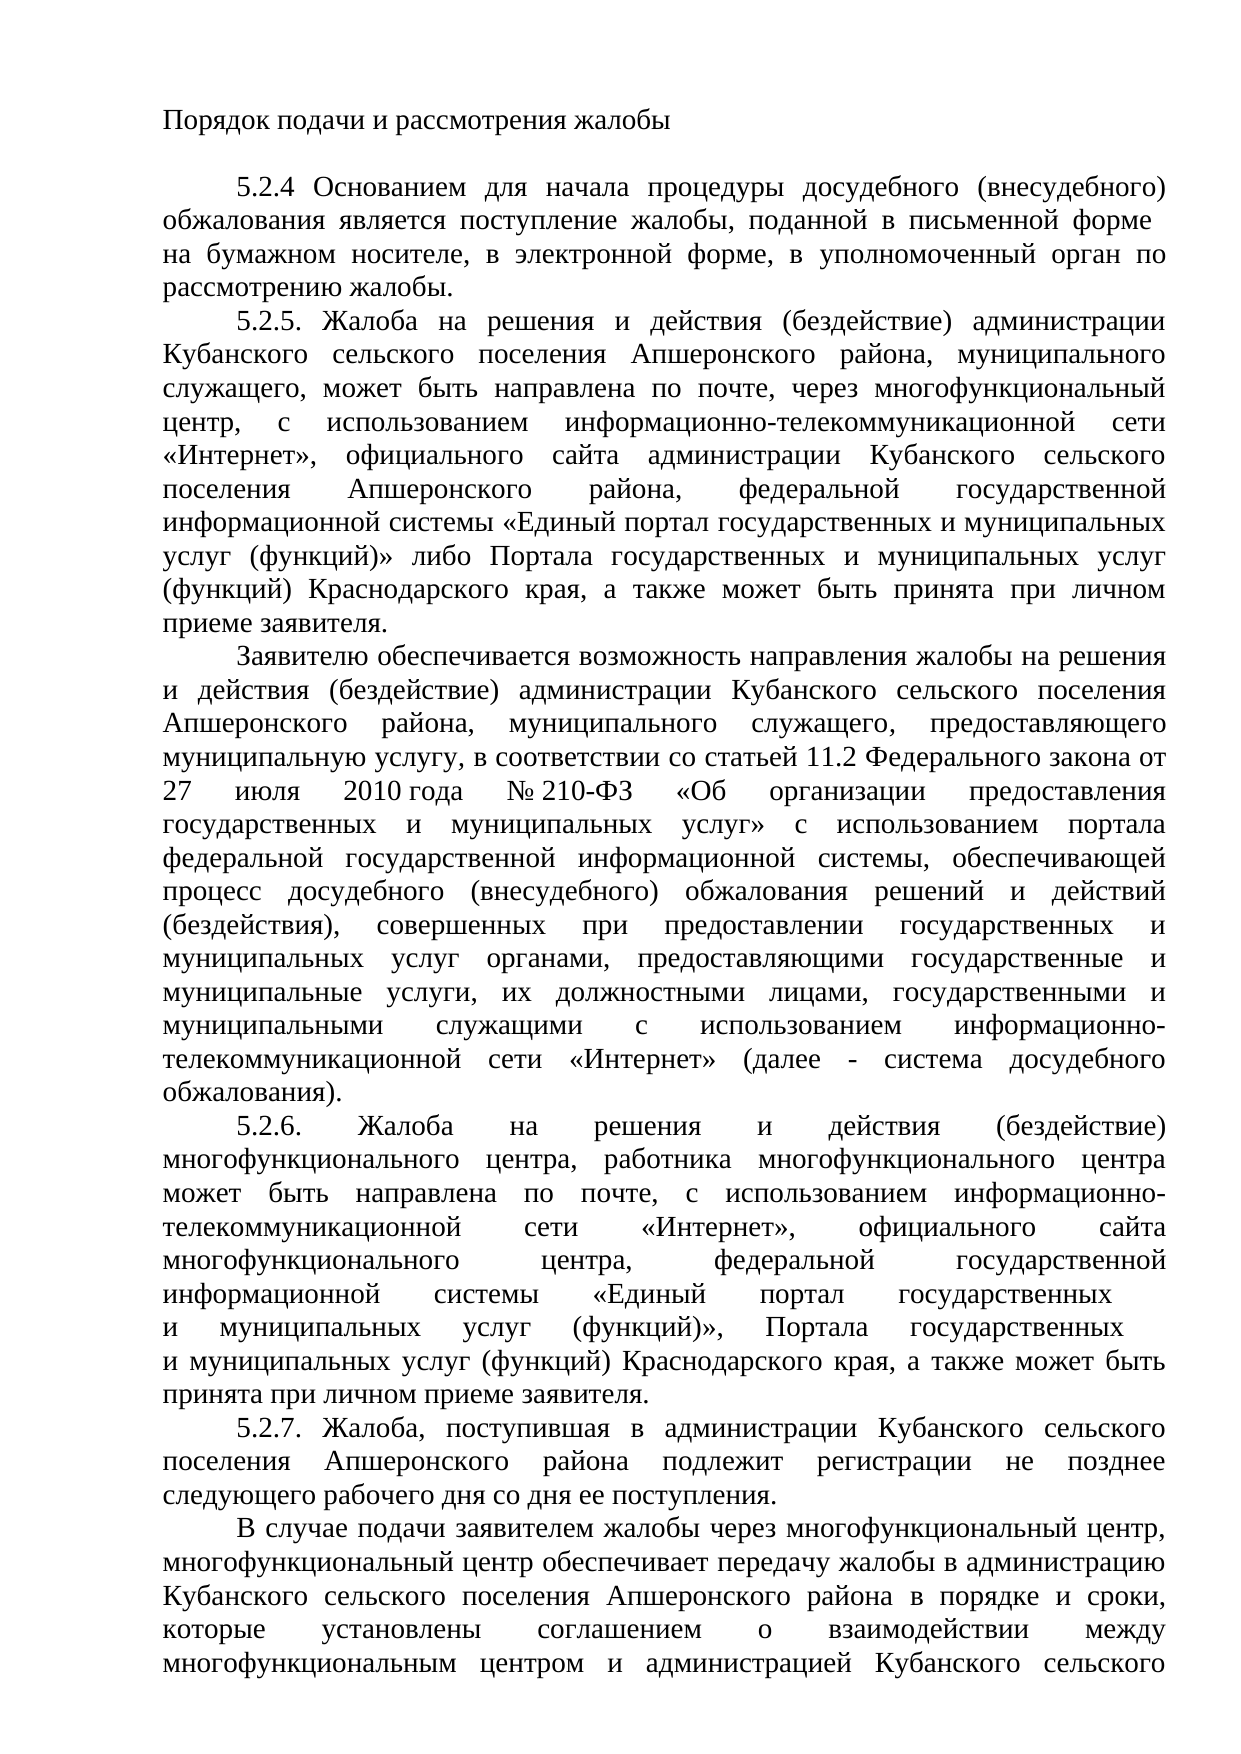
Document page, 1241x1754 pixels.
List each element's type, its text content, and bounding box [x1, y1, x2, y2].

text 5.2.6. Жалоба на решения и действия (бездействие) многофункционального центра, работника многофункционального центра может быть направлена по почте, с использованием информационно-телекоммуникационной сети «Интернет», официального сайта многофункционального центра, федеральной государственной информационной системы «Единый портал государственных и муниципальных услуг (функций)», Портала государственных и муниципальных услуг (функций) Краснодарского края, а также может быть принята при личном приеме заявителя. [162, 1108, 1167, 1410]
text 5.2.7. Жалоба, поступившая в администрации Кубанского сельского поселения Апшеронского района подлежит регистрации не позднее следующего рабочего дня со дня ее поступления. [162, 1410, 1167, 1511]
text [162, 1511, 1167, 1678]
text 5.2.4 Основанием для начала процедуры досудебного (внесудебного) обжалования является поступление жалобы, поданной в письменной форме на бумажном носителе, в электронной форме, в уполномоченный орган по рассмотрению жалобы. [162, 169, 1167, 303]
text Заявителю обеспечивается возможность направления жалобы на решения и действия (бездействие) администрации Кубанского сельского поселения Апшеронского района, муниципального служащего, предоставляющего муниципальную услугу, в соответствии со статьей 11.2 Федерального закона от 27 июля 2010 года № 210-ФЗ «Об организации предоставления государственных и муниципальных услуг» с использованием портала федеральной государственной информационной системы, обеспечивающей процесс досудебного (внесудебного) обжалования решений и действий (бездействия), совершенных при предоставлении государственных и муниципальных услуг органами, предоставляющими государственные и муниципальные услуги, их должностными лицами, государственными и муниципальными служащими с использованием информационно-телекоммуникационной сети «Интернет» (далее - система досудебного обжалования). [162, 638, 1167, 1108]
text 5.2.5. Жалоба на решения и действия (бездействие) администрации Кубанского сельского поселения Апшеронского района, муниципального служащего, может быть направлена по почте, через многофункциональный центр, с использованием информационно-телекоммуникационной сети «Интернет», официального сайта администрации Кубанского сельского поселения Апшеронского района, федеральной государственной информационной системы «Единый портал государственных и муниципальных услуг (функций)» либо Портала государственных и муниципальных услуг (функций) Краснодарского края, а также может быть принята при личном приеме заявителя. [162, 303, 1167, 638]
text Порядок подачи и рассмотрения жалобы [162, 102, 1167, 135]
